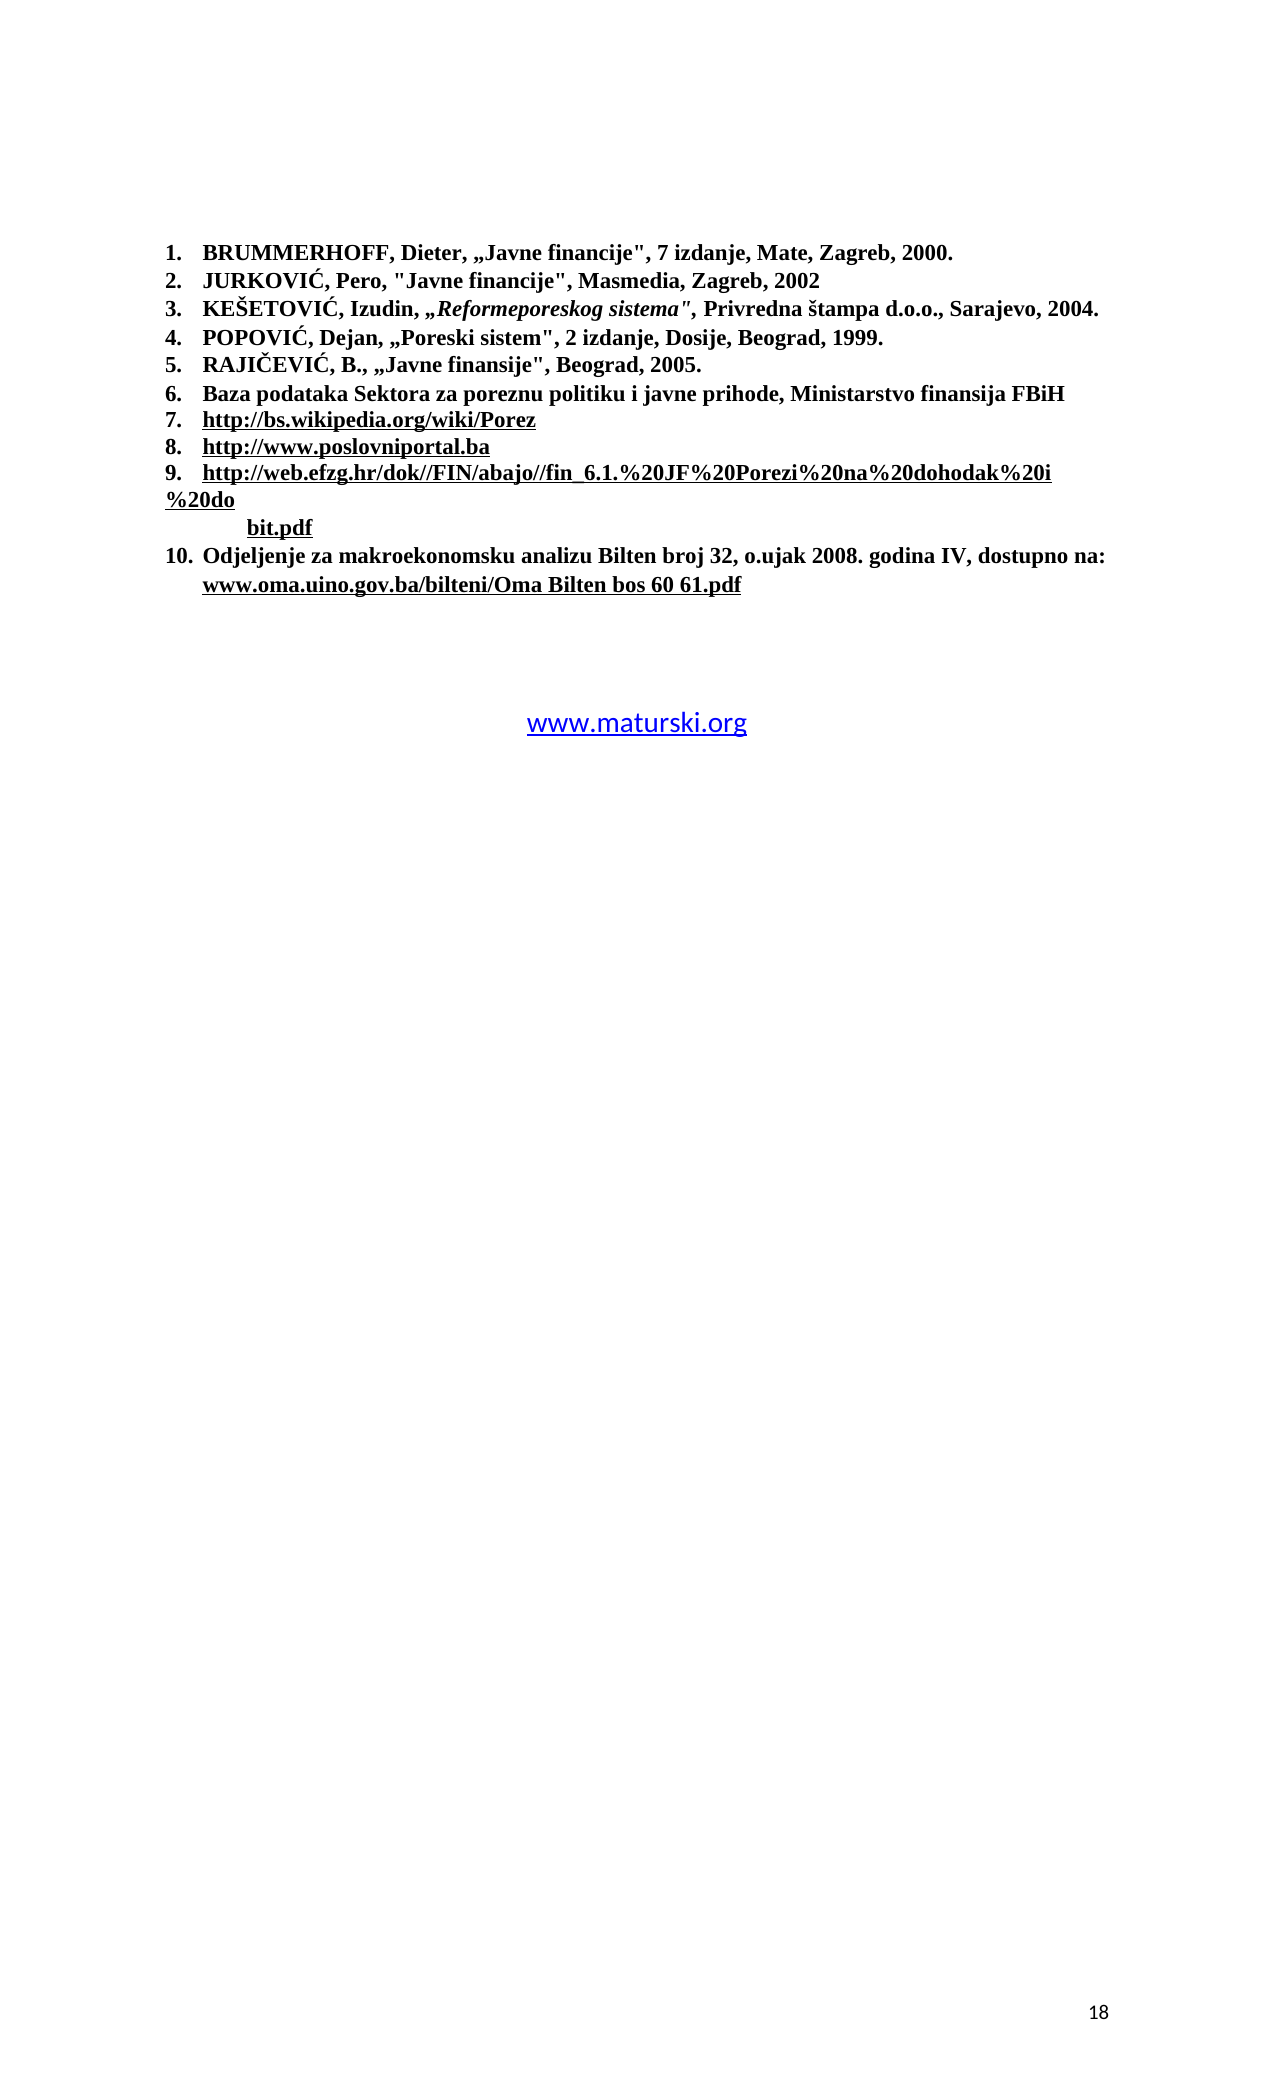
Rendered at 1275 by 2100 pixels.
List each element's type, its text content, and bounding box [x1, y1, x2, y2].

list http://www.poslovniportal.ba [165, 433, 1109, 459]
list http://bs.wikipedia.org/wiki/Porez [165, 407, 1109, 433]
list http://web.efzg.hr/dok//FIN/abajo//fin_6.1.%20JF%20Porezi%20na%20dohodak%20i%20do [165, 459, 1109, 512]
list RAJIČEVIĆ, B., „Javne finansije", Beograd, 2005. [165, 351, 1109, 378]
list Baza podataka Sektora za poreznu politiku i javne prihode, Ministarstvo finansija FBiH [165, 378, 1109, 407]
list POPOVIĆ, Dejan, „Poreski sistem", 2 izdanje, Dosije, Beograd, 1999. [165, 322, 1109, 351]
text www.maturski.org [165, 704, 1109, 740]
list BRUMMERHOFF, Dieter, „Javne financije", 7 izdanje, Mate, Zagreb, 2000. [165, 238, 1109, 266]
list JURKOVIĆ, Pero, "Javne financije", Masmedia, Zagreb, 2002 [165, 266, 1109, 294]
text bit.pdf [202, 512, 1109, 541]
text 10. Odjeljenje za makroekonomsku analizu Bilten broj 32, o.ujak 2008. godina IV, dostupno na: www.oma.uino.gov.ba/bilteni/Oma Bilten bos 60 61.pdf [165, 541, 1109, 598]
list KEŠETOVIĆ, Izudin, „Reformeporeskog sistema", Privredna štampa d.o.o., Sarajevo, 2004. [165, 294, 1109, 322]
